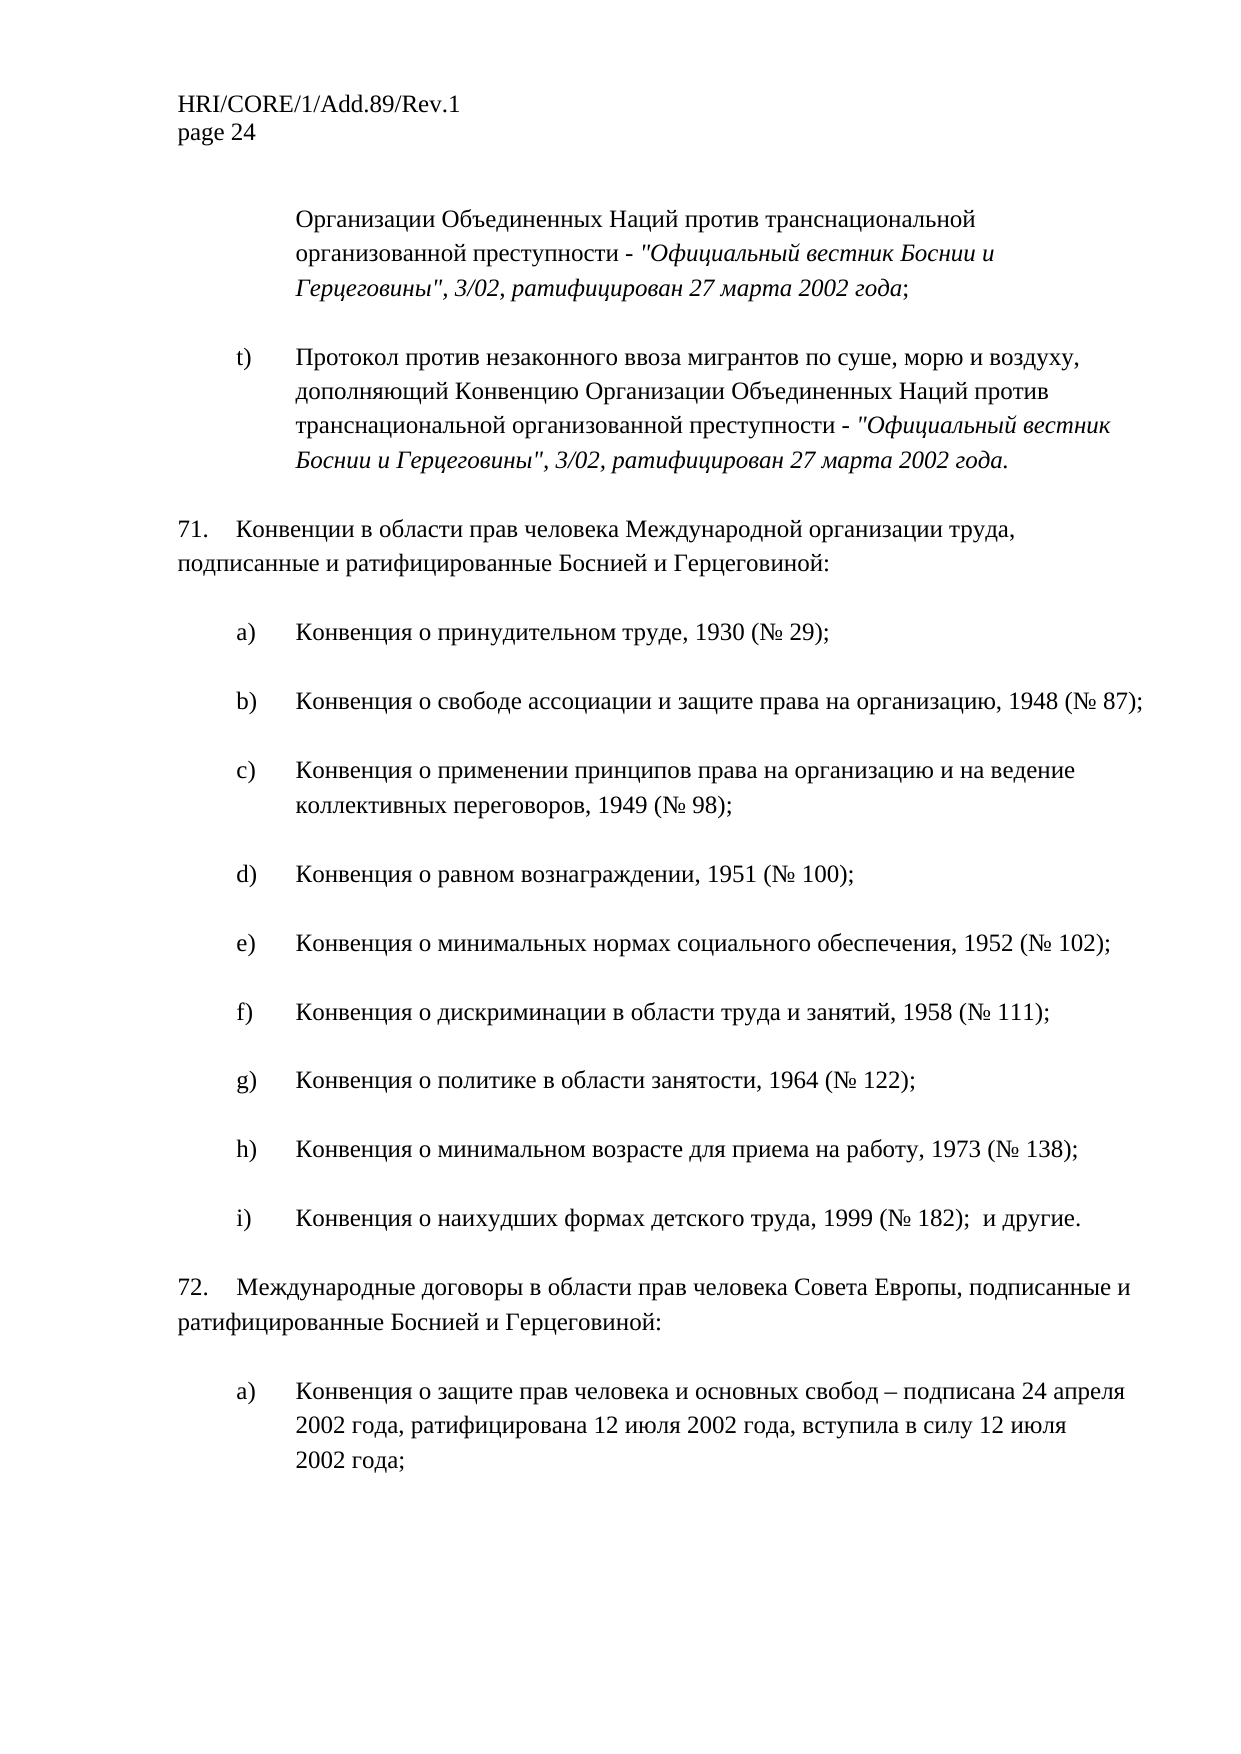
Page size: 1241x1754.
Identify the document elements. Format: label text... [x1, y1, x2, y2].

list Конвенция о применении принципов права на организацию и на ведение коллективных переговоров, 1949 (№ 98); [236, 755, 1152, 818]
list Конвенция о минимальном возрасте для приема на работу, 1973 (№ 138); [236, 1134, 1152, 1163]
text 72. Международные договоры в области прав человека Совета Европы, подписанные и ратифицированные Боснией и Герцеговиной: [177, 1272, 1152, 1336]
list Конвенция о равном вознаграждении, 1951 (№ 100); [236, 859, 1152, 887]
text а) Конвенция о защите прав человека и основных свобод – подписана 24 апреля 2002 года, ратифицирована 12 июля 2002 года, вступила в силу 12 июля 2002 года; [236, 1376, 1152, 1474]
list Конвенция о наихудших формах детского труда, 1999 (№ 182); и другие. [236, 1203, 1152, 1232]
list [236, 204, 1152, 301]
list Конвенция о дискриминации в области труда и занятий, 1958 (№ 111); [236, 997, 1152, 1025]
list Конвенция о минимальных нормах социального обеспечения, 1952 (№ 102); [236, 928, 1152, 956]
list Конвенция о свободе ассоциации и защите права на организацию, 1948 (№ 87); [236, 686, 1152, 715]
list Протокол против незаконного ввоза мигрантов по суше, морю и воздуху, дополняющий Конвенцию Организации Объединенных Наций против транснациональной организованной преступности - "Официальный вестник Боснии и Герцеговины", 3/02, ратифицирован 27 марта 2002 года. [236, 342, 1152, 474]
text 71. Конвенции в области прав человека Международной организации труда, подписанные и ратифицированные Боснией и Герцеговиной: [177, 514, 1152, 577]
list Конвенция о принудительном труде, 1930 (№ 29); [236, 617, 1152, 646]
list Конвенция о политике в области занятости, 1964 (№ 122); [236, 1066, 1152, 1094]
